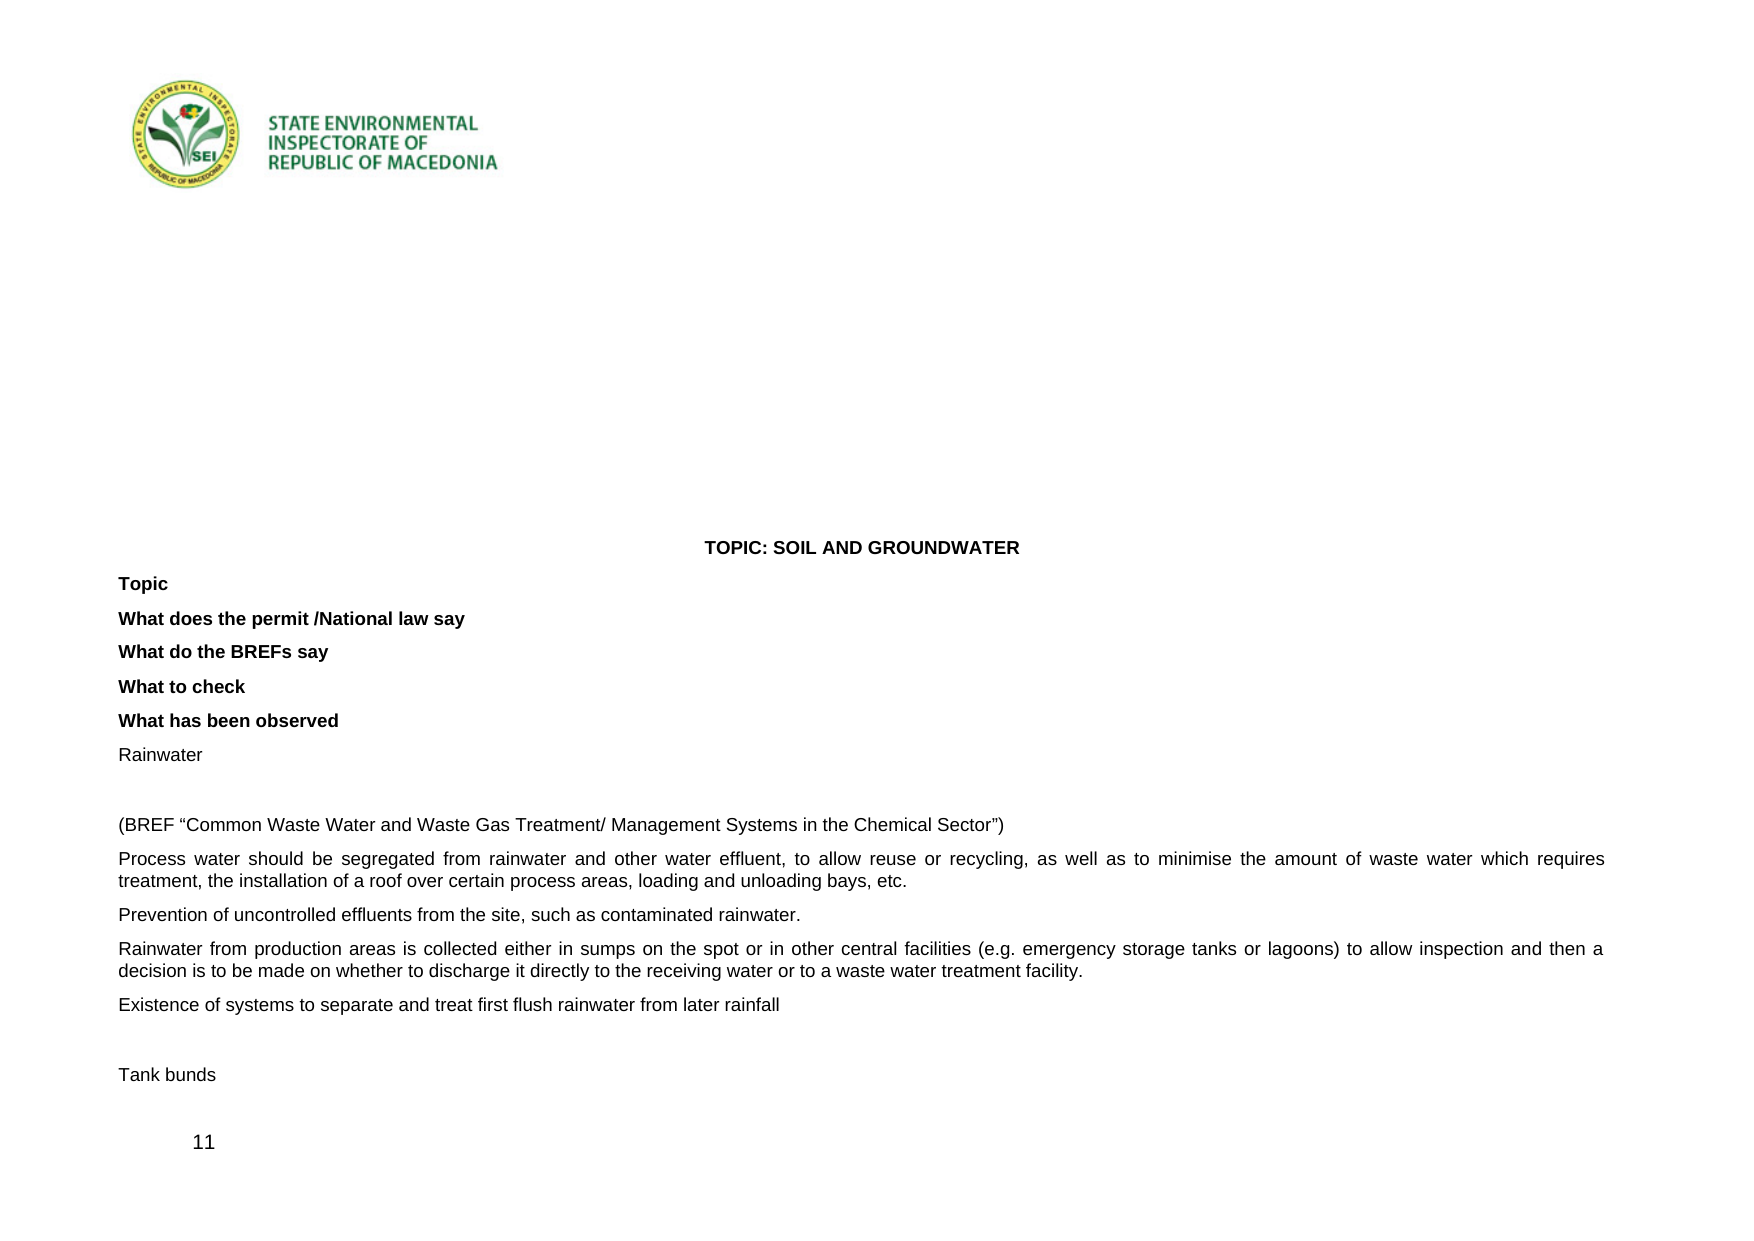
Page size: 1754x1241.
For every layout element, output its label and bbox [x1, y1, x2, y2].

picture [129, 73, 504, 193]
